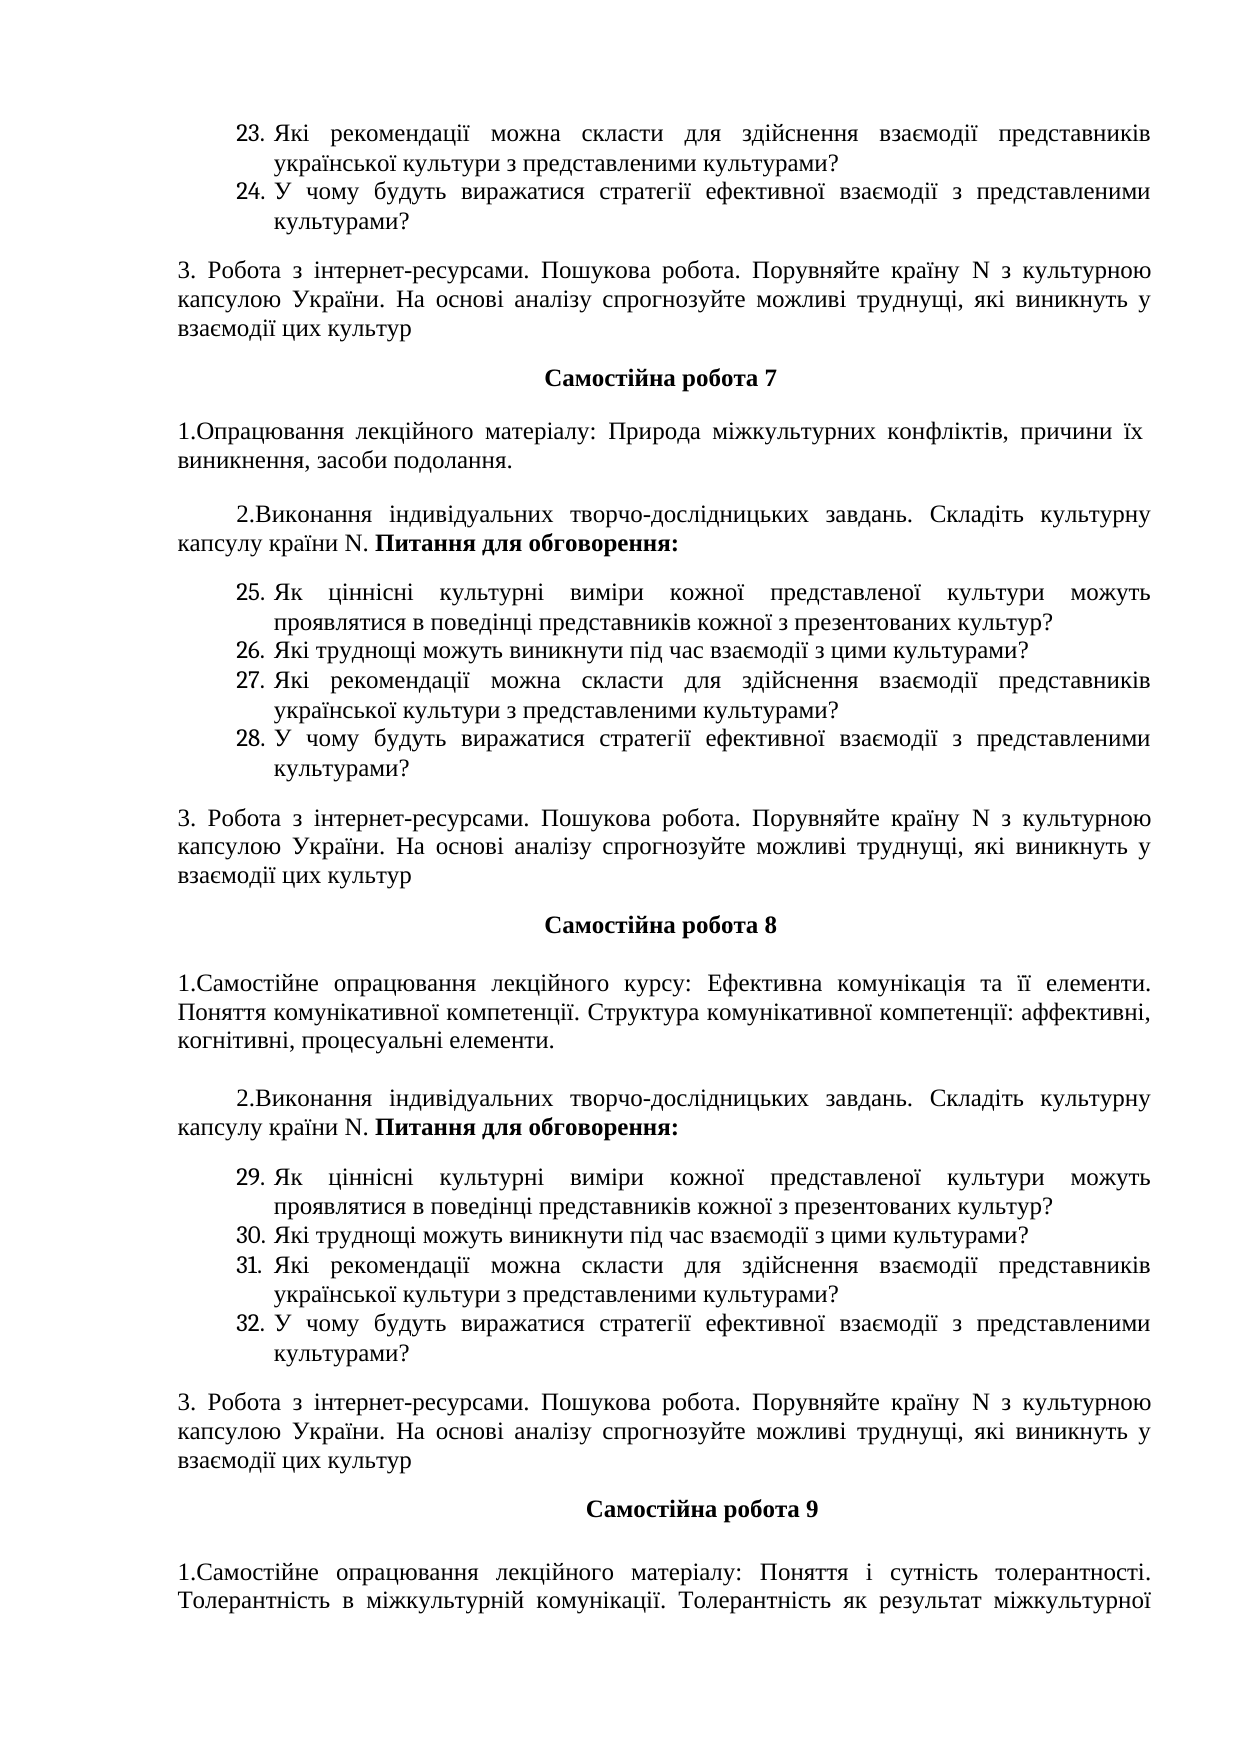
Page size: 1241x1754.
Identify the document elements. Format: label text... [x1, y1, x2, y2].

list Які рекомендації можна скласти для здійснення взаємодії представників української культури з представленими культурами? [236, 1250, 1152, 1308]
text 1.Опрацювання лекційного матеріалу: Природа міжкультурних конфліктів, причини їх виникнення, засоби подолання. [177, 416, 1144, 474]
list Які труднощі можуть виникнути під час взаємодії з цими культурами? [236, 1220, 1152, 1250]
text 2.Виконання індивідуальних творчо-дослідницьких завдань. Складіть культурну капсулу країни N. Питання для обговорення: [177, 1083, 1152, 1141]
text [177, 1556, 1152, 1614]
text Самостійна робота 8 [177, 910, 1144, 938]
list Які труднощі можуть виникнути під час взаємодії з цими культурами? [236, 636, 1152, 665]
text Самостійна робота 7 [177, 363, 1144, 391]
text 1.Самостійне опрацювання лекційного курсу: Ефективна комунікація та її елементи. Поняття комунікативної компетенції. Структура комунікативної компетенції: аффективні, когнітивні, процесуальні елементи. [177, 968, 1152, 1054]
list Як ціннісні культурні виміри кожної представленої культури можуть проявлятися в поведінці представників кожної з презентованих культур? [236, 1162, 1152, 1220]
list У чому будуть виражатися стратегії ефективної взаємодії з представленими культурами? [236, 176, 1152, 235]
list У чому будуть виражатися стратегії ефективної взаємодії з представленими культурами? [236, 723, 1152, 782]
list Які рекомендації можна скласти для здійснення взаємодії представників української культури з представленими культурами? [236, 665, 1152, 723]
list Які рекомендації можна скласти для здійснення взаємодії представників української культури з представленими культурами? [236, 118, 1152, 176]
text 2.Виконання індивідуальних творчо-дослідницьких завдань. Складіть культурну капсулу країни N. Питання для обговорення: [177, 499, 1152, 556]
list Самостійна робота 9 [252, 1494, 1152, 1523]
list Як ціннісні культурні виміри кожної представленої культури можуть проявлятися в поведінці представників кожної з презентованих культур? [236, 577, 1152, 636]
list У чому будуть виражатися стратегії ефективної взаємодії з представленими культурами? [236, 1308, 1152, 1366]
